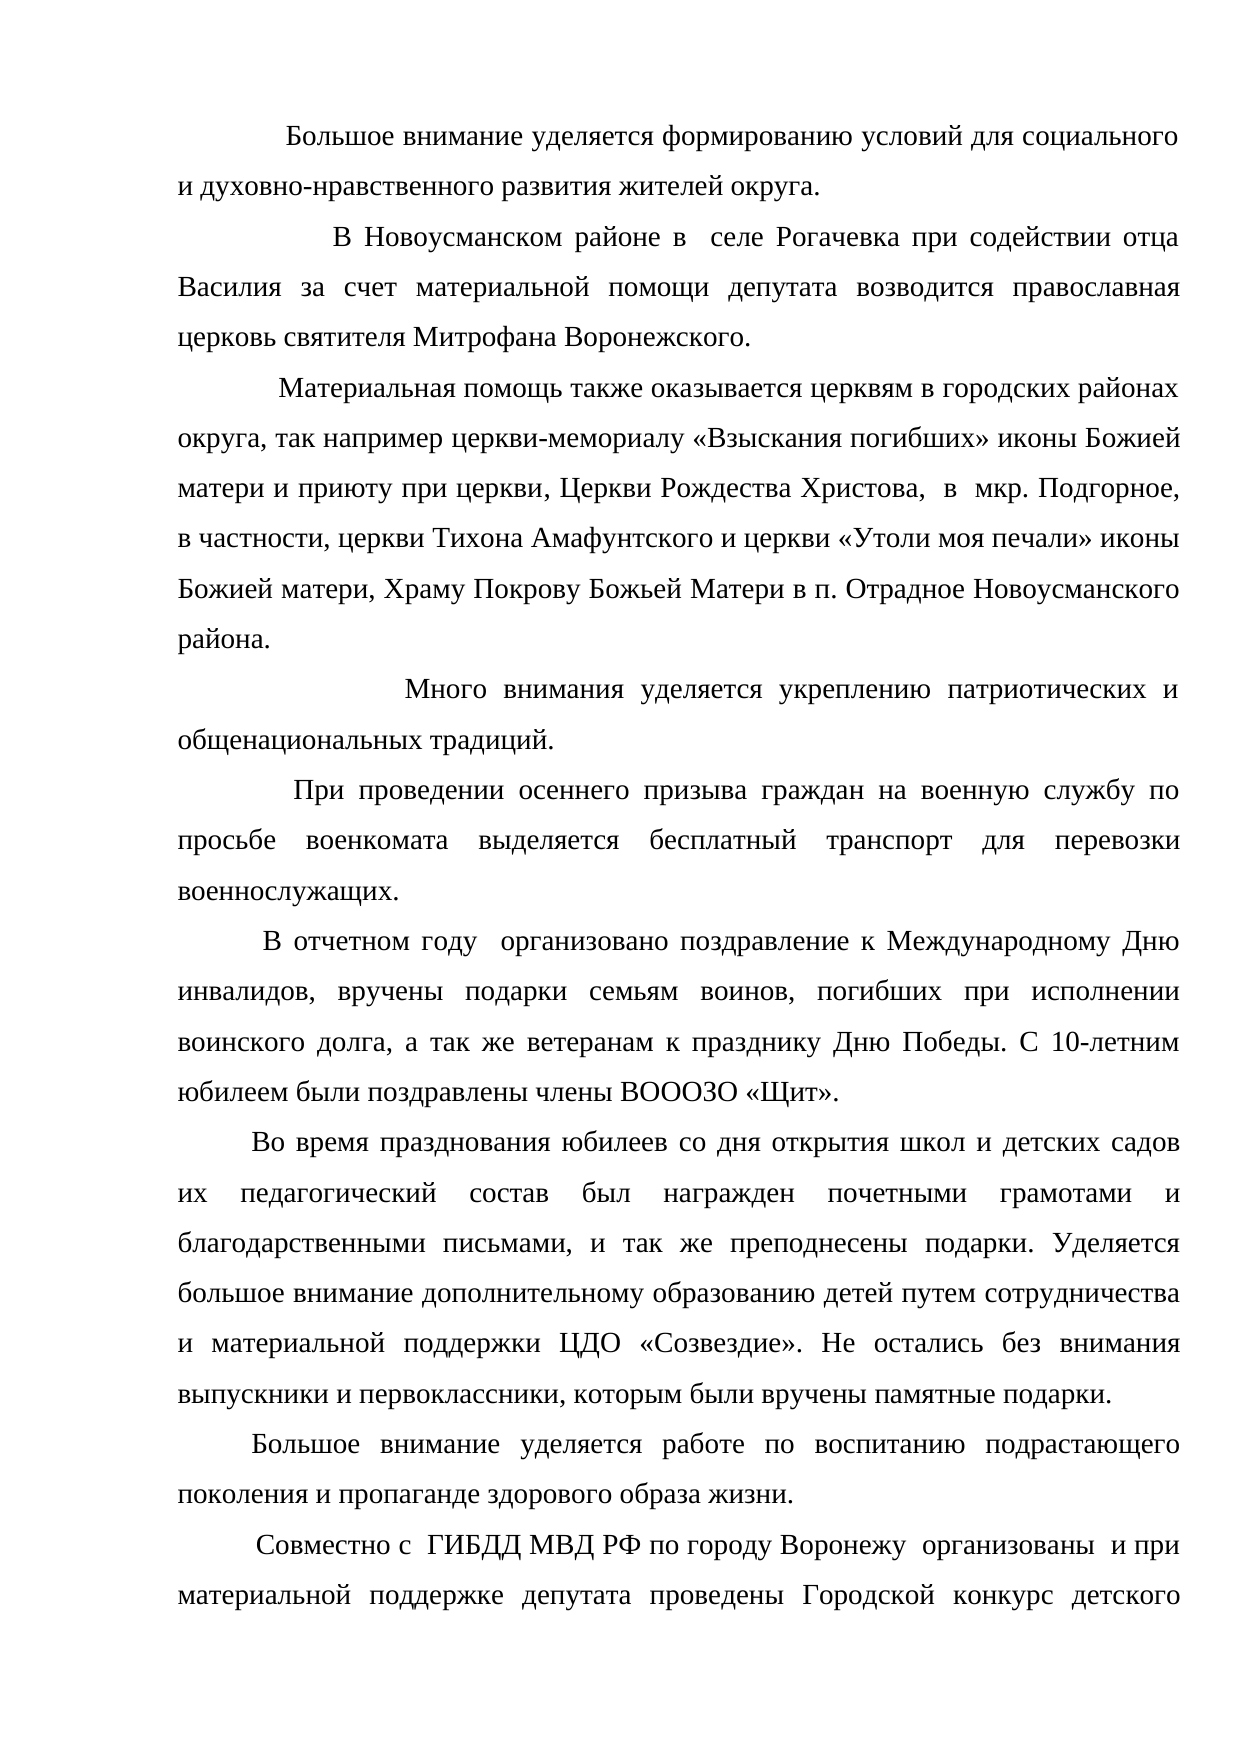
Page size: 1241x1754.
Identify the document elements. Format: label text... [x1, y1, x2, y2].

text Большое внимание уделяется работе по воспитанию подрастающего поколения и пропаганде здорового образа жизни. [177, 1426, 1181, 1510]
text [177, 1527, 1181, 1611]
text В отчетном году организовано поздравление к Международному Дню инвалидов, вручены подарки семьям воинов, погибших при исполнении воинского долга, а так же ветеранам к празднику Дню Победы. С 10-летним юбилеем были поздравлены члены ВОООЗО «Щит». [177, 923, 1181, 1108]
text В Новоусманском районе в селе Рогачевка при содействии отца Василия за счет материальной помощи депутата возводится православная церковь святителя Митрофана Воронежского. [177, 219, 1181, 353]
text Большое внимание уделяется формированию условий для социального и духовно-нравственного развития жителей округа. [177, 118, 1181, 202]
text Много внимания уделяется укреплению патриотических и общенациональных традиций. [177, 672, 1181, 755]
text Во время празднования юбилеев со дня открытия школ и детских садов их педагогический состав был награжден почетными грамотами и благодарственными письмами, и так же преподнесены подарки. Уделяется большое внимание дополнительному образованию детей путем сотрудничества и материальной поддержки ЦДО «Созвездие». Не остались без внимания выпускники и первоклассники, которым были вручены памятные подарки. [177, 1124, 1181, 1409]
text Материальная помощь также оказывается церквям в городских районах округа, так например церкви-мемориалу «Взыскания погибших» иконы Божией матери и приюту при церкви, Церкви Рождества Христова, в мкр. Подгорное, в частности, церкви Тихона Амафунтского и церкви «Утоли моя печали» иконы Божией матери, Храму Покрову Божьей Матери в п. Отрадное Новоусманского района. [177, 370, 1181, 655]
text При проведении осеннего призыва граждан на военную службу по просьбе военкомата выделяется бесплатный транспорт для перевозки военнослужащих. [177, 772, 1181, 906]
